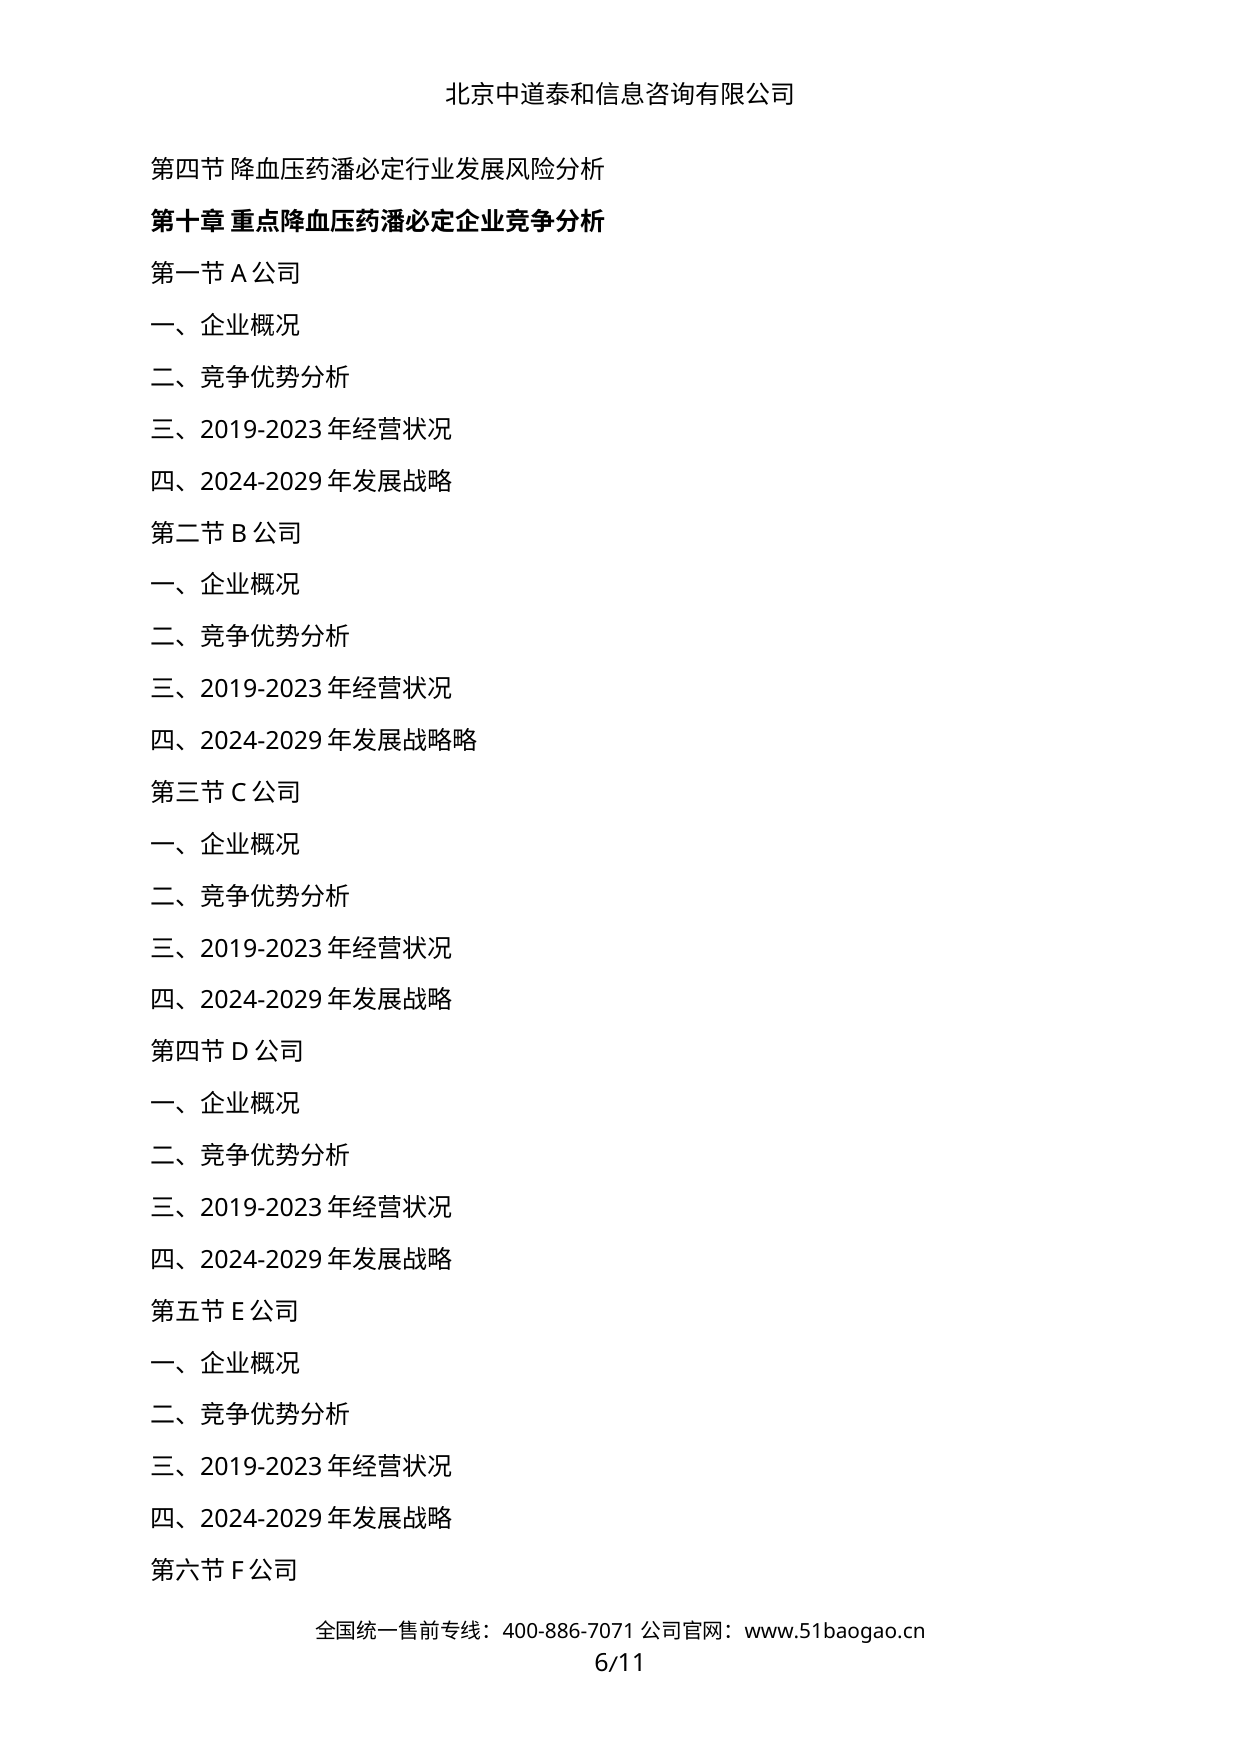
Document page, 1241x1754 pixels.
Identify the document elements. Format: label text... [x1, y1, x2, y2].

text 三、2019-2023年经营状况 [150, 669, 1090, 705]
text 一、企业概况 [150, 1084, 1090, 1120]
text 四、2024-2029年发展战略 [150, 1499, 1090, 1535]
text 第六节 F公司 [150, 1551, 1090, 1587]
text 一、企业概况 [150, 824, 1090, 861]
text 三、2019-2023年经营状况 [150, 928, 1090, 964]
text 二、竞争优势分析 [150, 1395, 1090, 1431]
text 一、企业概况 [150, 306, 1090, 342]
text 二、竞争优势分析 [150, 1136, 1090, 1172]
text 三、2019-2023年经营状况 [150, 1447, 1090, 1483]
text 四、2024-2029年发展战略 [150, 980, 1090, 1016]
text 四、2024-2029年发展战略 [150, 461, 1090, 497]
text 第十章 重点降血压药潘必定企业竞争分析 [150, 202, 1090, 238]
text 二、竞争优势分析 [150, 876, 1090, 912]
text 一、企业概况 [150, 565, 1090, 601]
text 四、2024-2029年发展战略 [150, 1239, 1090, 1276]
text 一、企业概况 [150, 1343, 1090, 1379]
text 第四节 降血压药潘必定行业发展风险分析 [150, 150, 1090, 186]
text 三、2019-2023年经营状况 [150, 1187, 1090, 1224]
text 第一节 A公司 [150, 254, 1090, 290]
text 三、2019-2023年经营状况 [150, 409, 1090, 446]
text 第二节 B公司 [150, 513, 1090, 549]
text 第四节 D公司 [150, 1032, 1090, 1068]
text 二、竞争优势分析 [150, 617, 1090, 653]
text 第三节 C公司 [150, 772, 1090, 809]
text 四、2024-2029年发展战略略 [150, 721, 1090, 757]
text 二、竞争优势分析 [150, 357, 1090, 394]
text 第五节 E公司 [150, 1291, 1090, 1327]
